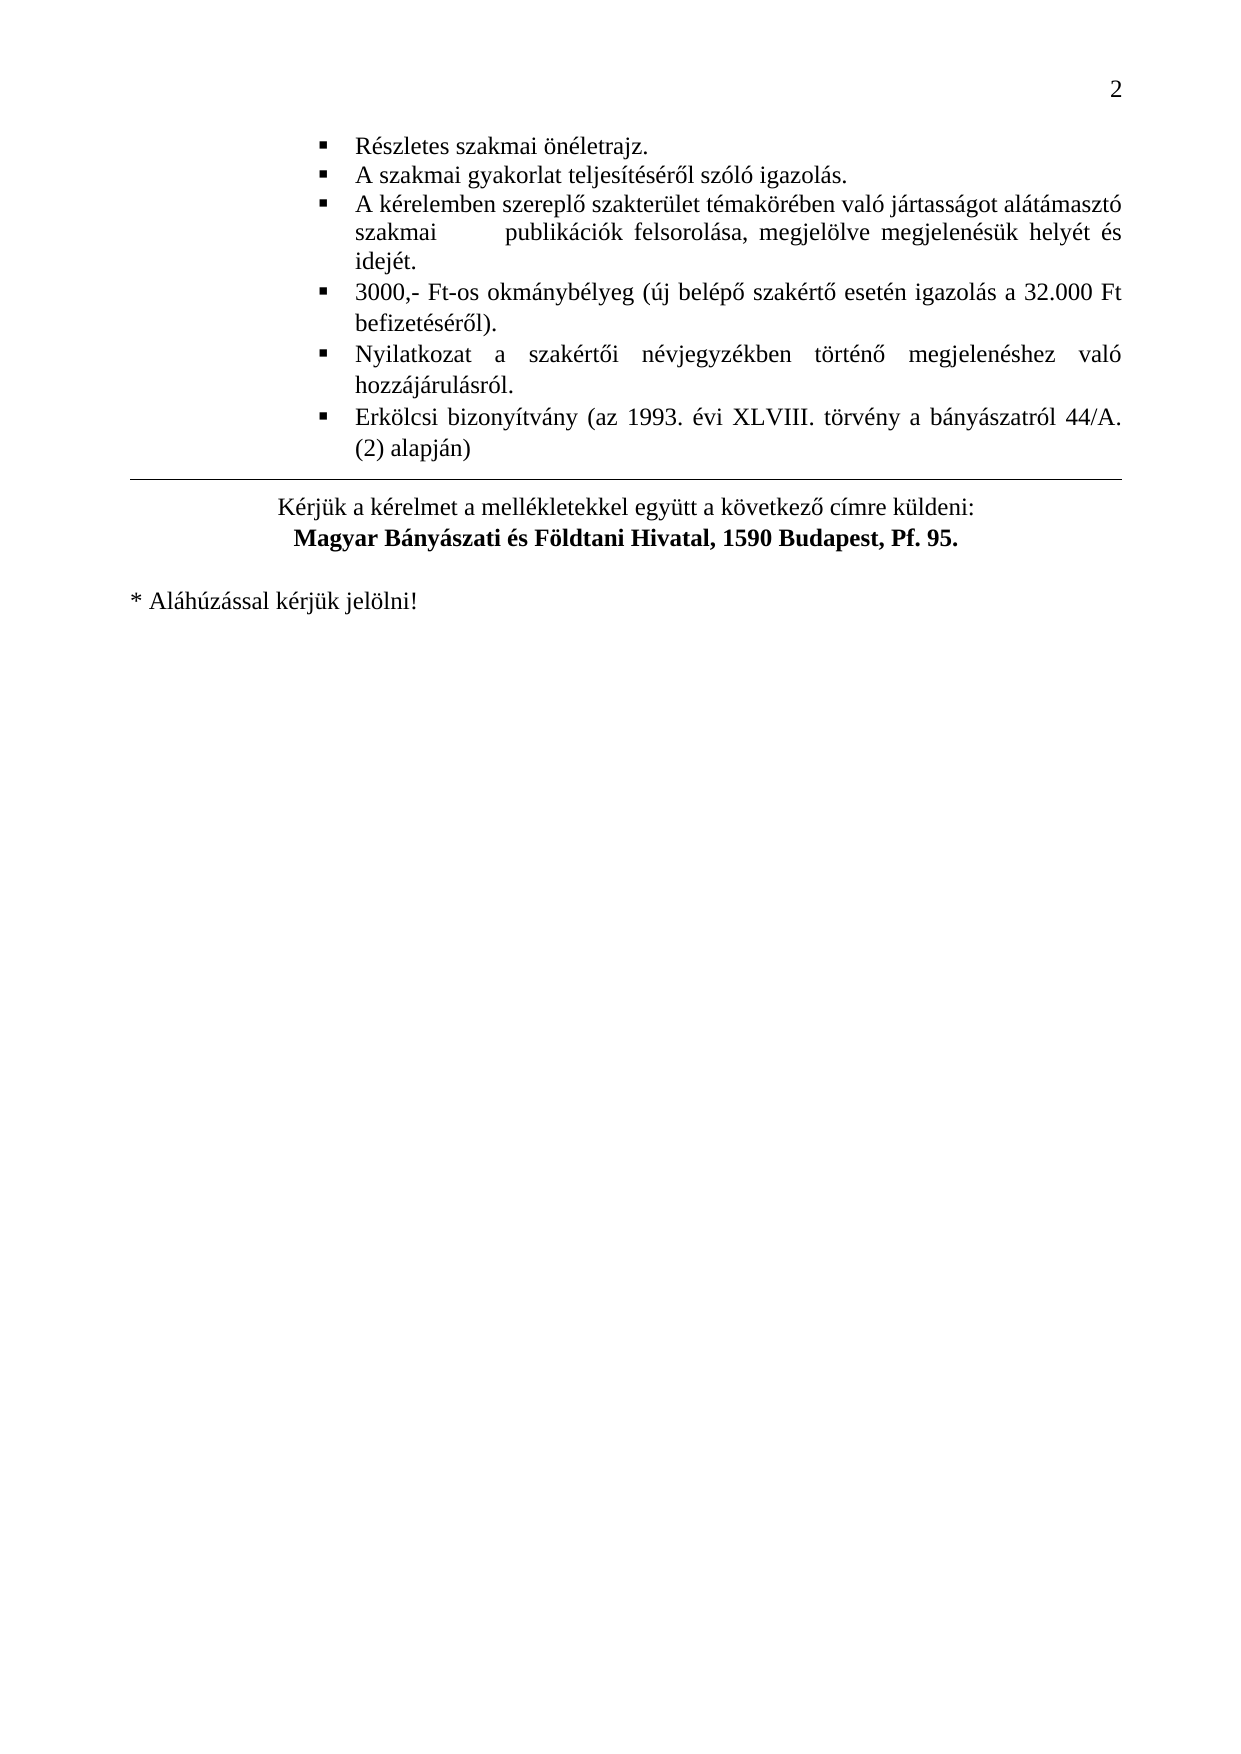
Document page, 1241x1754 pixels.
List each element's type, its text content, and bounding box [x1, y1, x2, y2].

list Erkölcsi bizonyítvány (az 1993. évi XLVIII. törvény a bányászatról 44/A. (2) alapján) [317, 400, 1122, 462]
text Kérjük a kérelmet a mellékletekkel együtt a következő címre küldeni: [130, 480, 1122, 522]
list 3000,- Ft-os okmánybélyeg (új belépő szakértő esetén igazolás a 32.000 Ft befizetéséről). [317, 275, 1122, 337]
text Magyar Bányászati és Földtani Hivatal, 1590 Budapest, Pf. 95. [130, 522, 1122, 553]
list Nyilatkozat a szakértői névjegyzékben történő megjelenéshez való hozzájárulásról. [317, 337, 1122, 400]
list A szakmai gyakorlat teljesítéséről szóló igazolás. [317, 160, 1122, 189]
list Részletes szakmai önéletrajz. [317, 131, 1122, 160]
text * Aláhúzással kérjük jelölni! [130, 584, 1122, 616]
list A kérelemben szereplő szakterület témakörében való jártasságot alátámasztó szakmai publikációk felsorolása, megjelölve megjelenésük helyét és idejét. [317, 189, 1122, 275]
